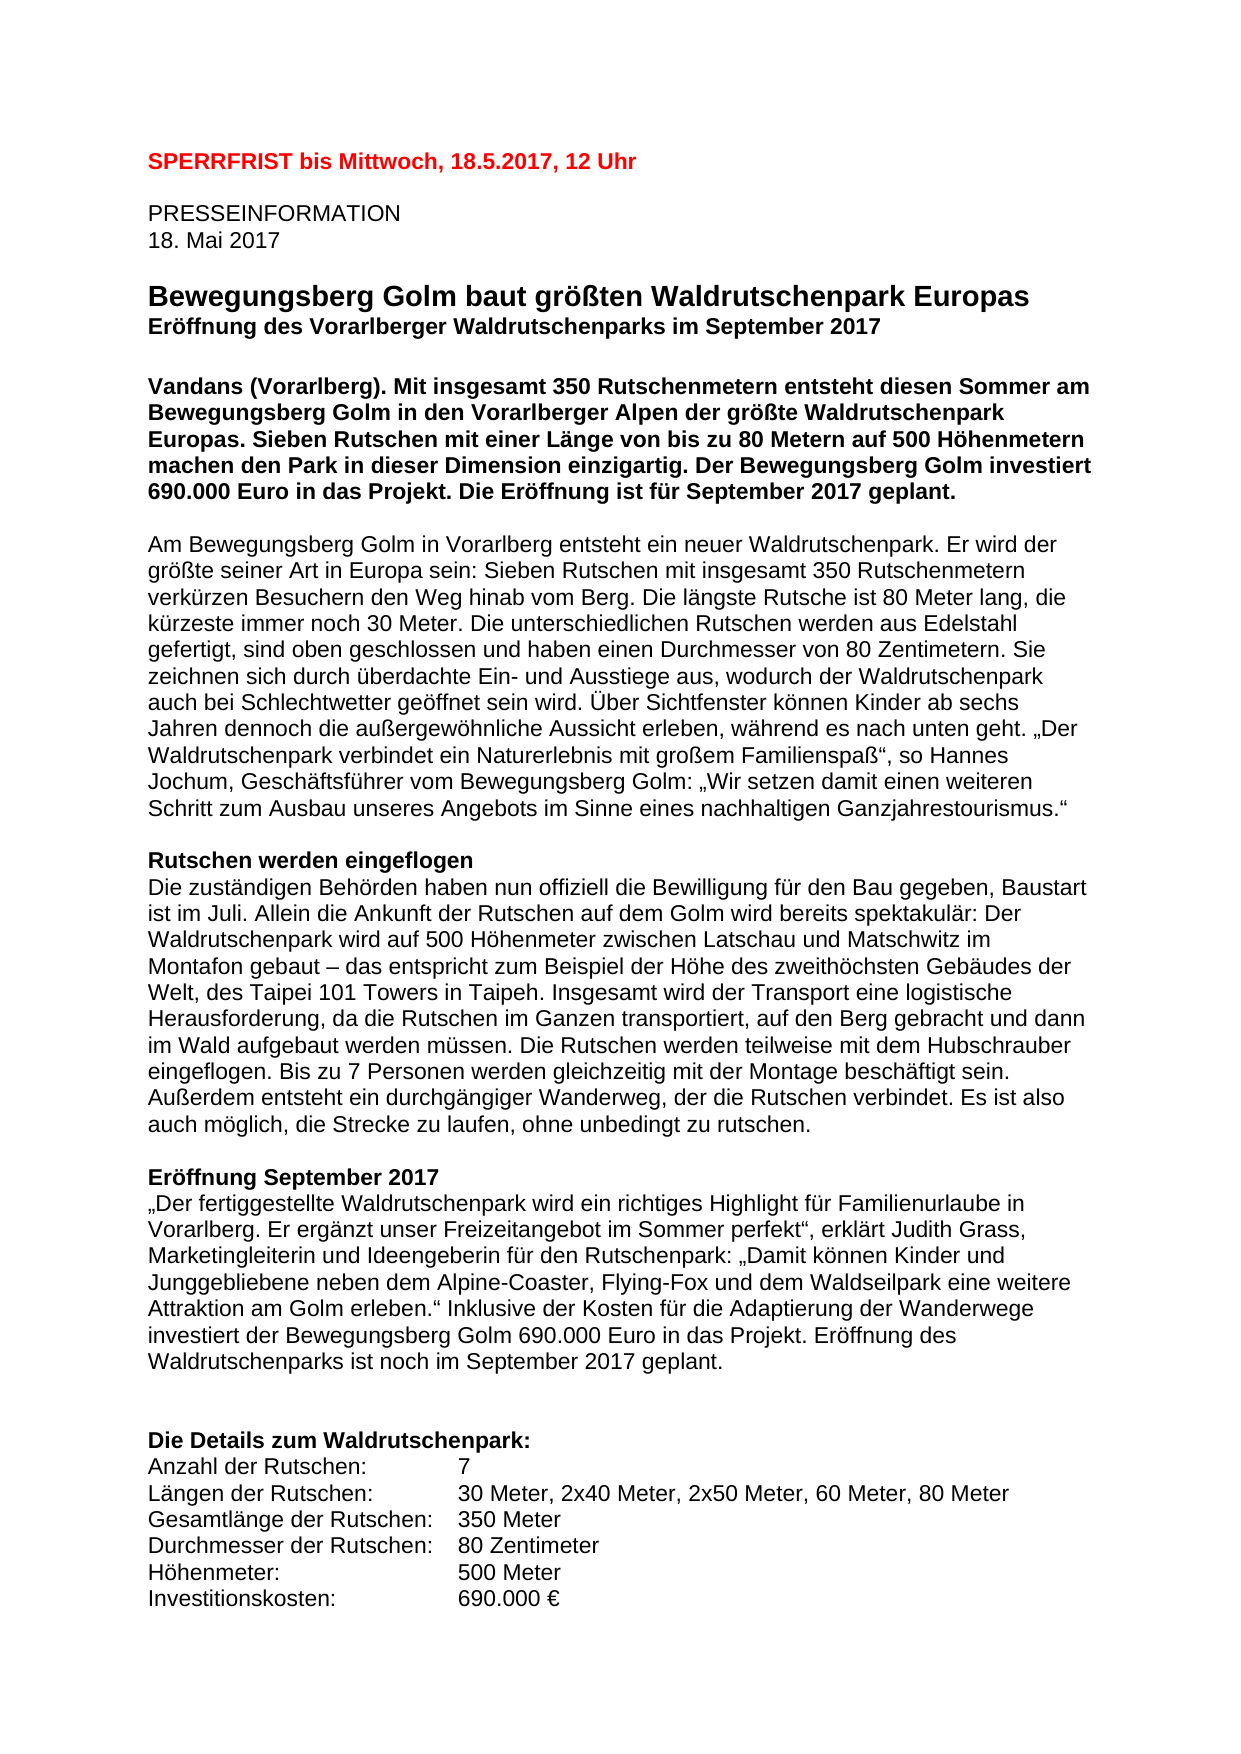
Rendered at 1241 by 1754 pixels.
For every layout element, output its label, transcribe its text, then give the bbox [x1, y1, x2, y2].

text Investitionskosten: 690.000 € [148, 1585, 1093, 1611]
text Längen der Rutschen: 30 Meter, 2x40 Meter, 2x50 Meter, 60 Meter, 80 Meter [148, 1480, 1093, 1506]
text „Der fertiggestellte Waldrutschenpark wird ein richtiges Highlight für Familienurlaube in Vorarlberg. Er ergänzt unser Freizeitangebot im Sommer perfekt“, erklärt Judith Grass, Marketingleiterin und Ideengeberin für den Rutschenpark: „Damit können Kinder und Junggebliebene neben dem Alpine-Coaster, Flying-Fox und dem Waldseilpark eine weitere Attraktion am Golm erleben.“ Inklusive der Kosten für die Adaptierung der Wanderwege investiert der Bewegungsberg Golm 690.000 Euro in das Projekt. Eröffnung des Waldrutschenparks ist noch im September 2017 geplant. [148, 1190, 1093, 1374]
text Gesamtlänge der Rutschen: 350 Meter [148, 1506, 1093, 1532]
text SPERRFRIST bis Mittwoch, 18.5.2017, 12 Uhr [148, 148, 1093, 174]
text Eröffnung September 2017 [148, 1163, 1093, 1190]
text Anzahl der Rutschen: 7 [148, 1453, 1093, 1480]
text Rutschen werden eingeflogen [148, 847, 1093, 873]
text Die zuständigen Behörden haben nun offiziell die Bewilligung für den Bau gegeben, Baustart ist im Juli. Allein die Ankunft der Rutschen auf dem Golm wird bereits spektakulär: Der Waldrutschenpark wird auf 500 Höhenmeter zwischen Latschau und Matschwitz im Montafon gebaut – das entspricht zum Beispiel der Höhe des zweithöchsten Gebäudes der Welt, des Taipei 101 Towers in Taipeh. Insgesamt wird der Transport eine logistische Herausforderung, da die Rutschen im Ganzen transportiert, auf den Berg gebracht und dann im Wald aufgebaut werden müssen. Die Rutschen werden teilweise mit dem Hubschrauber eingeflogen. Bis zu 7 Personen werden gleichzeitig mit der Montage beschäftigt sein. Außerdem entsteht ein durchgängiger Wanderweg, der die Rutschen verbindet. Es ist also auch möglich, die Strecke zu laufen, ohne unbedingt zu rutschen. [148, 873, 1093, 1137]
text Am Bewegungsberg Golm in Vorarlberg entsteht ein neuer Waldrutschenpark. Er wird der größte seiner Art in Europa sein: Sieben Rutschen mit insgesamt 350 Rutschenmetern verkürzen Besuchern den Weg hinab vom Berg. Die längste Rutsche ist 80 Meter lang, die kürzeste immer noch 30 Meter. Die unterschiedlichen Rutschen werden aus Edelstahl gefertigt, sind oben geschlossen und haben einen Durchmesser von 80 Zentimetern. Sie zeichnen sich durch überdachte Ein- und Ausstiege aus, wodurch der Waldrutschenpark auch bei Schlechtwetter geöffnet sein wird. Über Sichtfenster können Kinder ab sechs Jahren dennoch die außergewöhnliche Aussicht erleben, während es nach unten geht. „Der Waldrutschenpark verbindet ein Naturerlebnis mit großem Familienspaß“, so Hannes Jochum, Geschäftsführer vom Bewegungsberg Golm: „Wir setzen damit einen weiteren Schritt zum Ausbau unseres Angebots im Sinne eines nachhaltigen Ganzjahrestourismus.“ [148, 531, 1093, 821]
text Die Details zum Waldrutschenpark: [148, 1427, 1093, 1453]
text 18. Mai 2017 [148, 227, 1093, 253]
text Durchmesser der Rutschen: 80 Zentimeter [148, 1532, 1093, 1559]
text Höhenmeter: 500 Meter [148, 1559, 1093, 1585]
text Vandans (Vorarlberg). Mit insgesamt 350 Rutschenmetern entsteht diesen Sommer am Bewegungsberg Golm in den Vorarlberger Alpen der größte Waldrutschenpark Europas. Sieben Rutschen mit einer Länge von bis zu 80 Metern auf 500 Höhenmetern machen den Park in dieser Dimension einzigartig. Der Bewegungsberg Golm investiert 690.000 Euro in das Projekt. Die Eröffnung ist für September 2017 geplant. [148, 373, 1093, 504]
text Bewegungsberg Golm baut größten Waldrutschenpark Europas [148, 279, 1093, 313]
text Eröffnung des Vorarlberger Waldrutschenparks im September 2017 [148, 313, 1093, 339]
text PRESSEINFORMATION [148, 200, 1093, 227]
